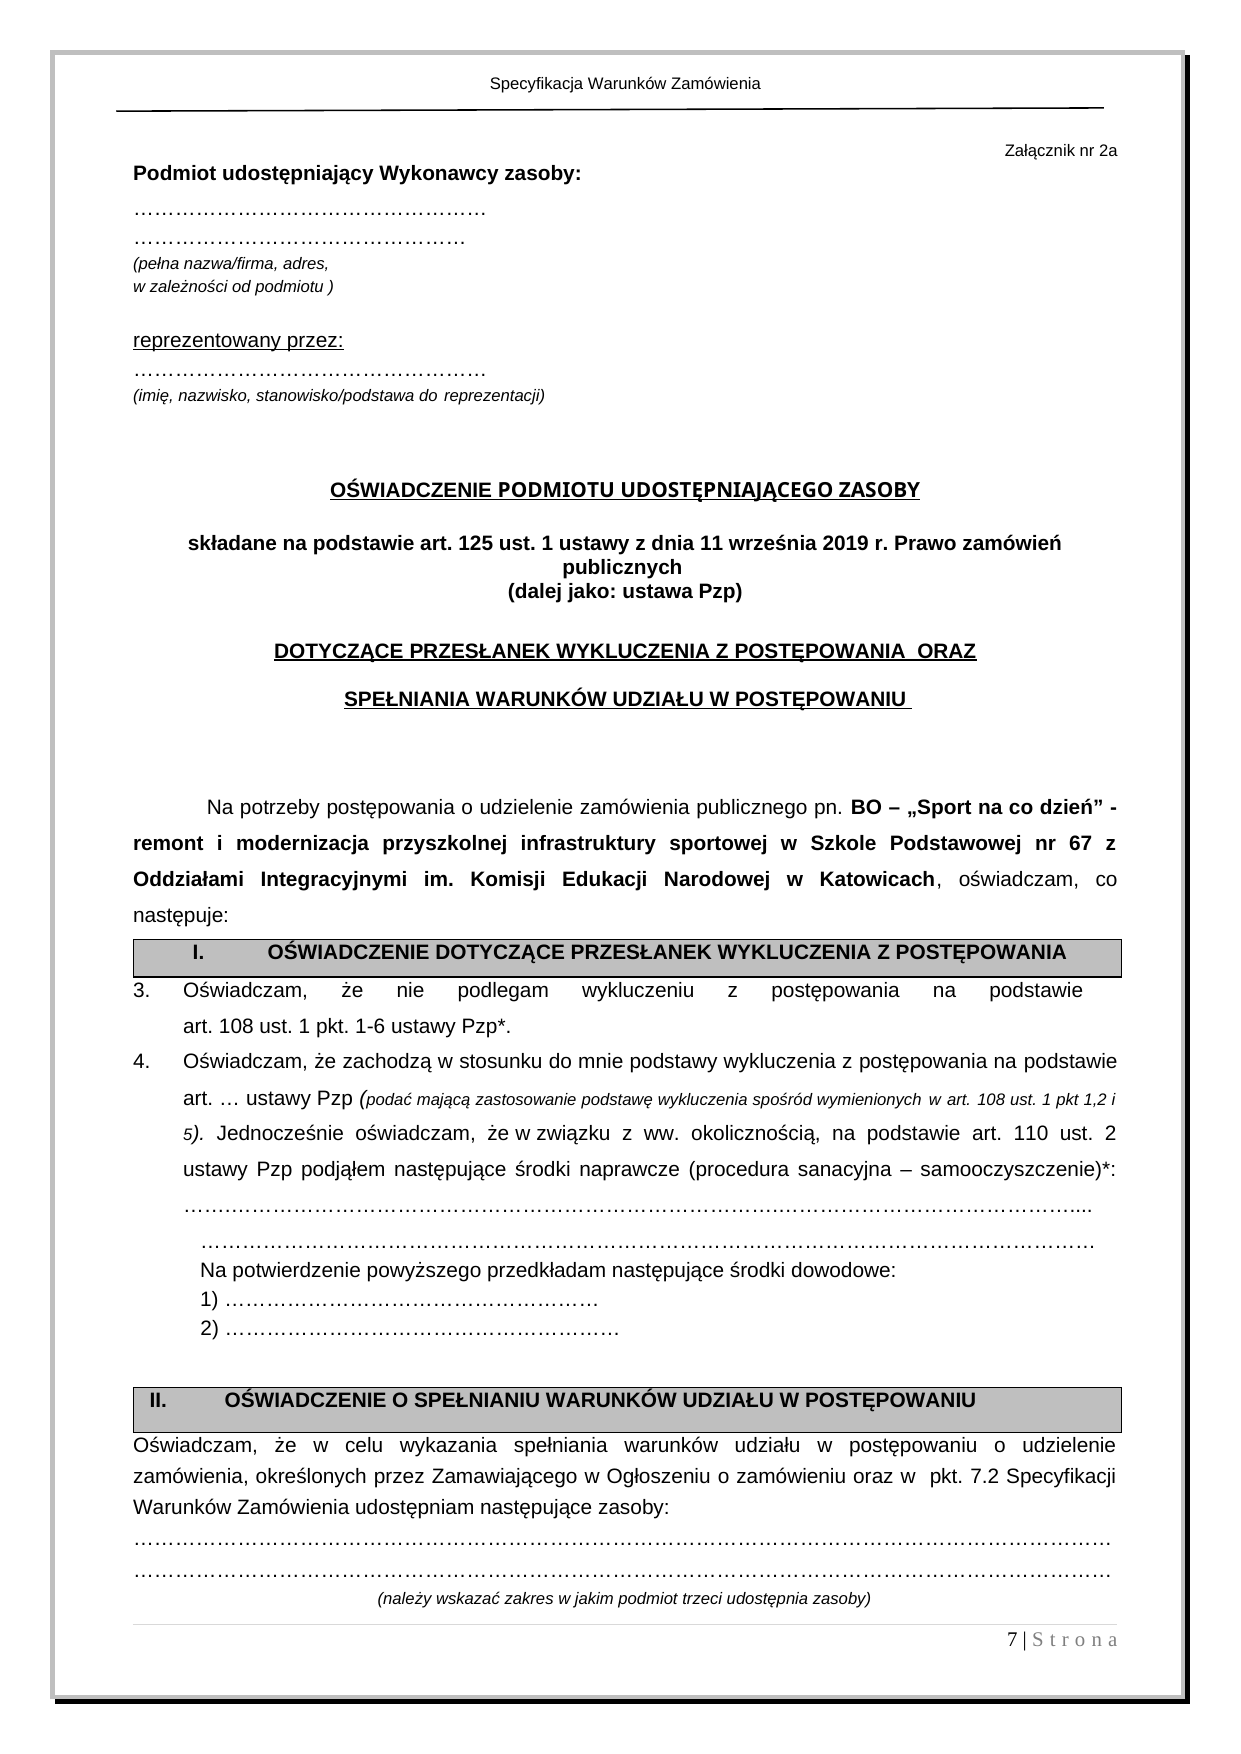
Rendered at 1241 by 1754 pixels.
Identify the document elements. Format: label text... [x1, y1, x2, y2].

list Oświadczam, że zachodzą w stosunku do mnie podstawy wykluczenia z postępowania na podstawie art. … ustawy Pzp (podać mającą zastosowanie podstawę wykluczenia spośród wymienionych w art. 108 ust. 1 pkt 1,2 i 5). Jednocześnie oświadczam, że w związku z ww. okolicznością, na podstawie art. 110 ust. 2 ustawy Pzp podjąłem następujące środki naprawcze (procedura sanacyjna – samooczyszczenie)*: …….…………………………………………………………………….…………………………………….... [133, 1049, 1117, 1217]
text ………………………………………………………………………………………………………………………………………………………………………………………………………………………………………………………… [133, 1526, 1117, 1581]
text 1) ……………………………………………… [133, 1287, 1114, 1311]
text ………………………………………………………………………………………………………………… [133, 1229, 1114, 1253]
text Załącznik nr 2a [133, 141, 1117, 160]
text ………………………………………… [133, 225, 497, 249]
text Na potwierdzenie powyższego przedkładam następujące środki dowodowe: [133, 1258, 1114, 1282]
table_header OŚWIADCZENIE O SPEŁNIANIU WARUNKÓW UDZIAŁU W POSTĘPOWANIU [134, 1388, 1121, 1432]
text …………………………………………… [133, 196, 497, 220]
table_header OŚWIADCZENIE DOTYCZĄCE PRZESŁANEK WYKLUCZENIA Z POSTĘPOWANIA [134, 940, 1121, 976]
text SPEŁNIANIA WARUNKÓW UDZIAŁU W POSTĘPOWANIU [133, 687, 1117, 711]
text (należy wskazać zakres w jakim podmiot trzeci udostępnia zasoby) [133, 1588, 1117, 1608]
text w zależności od podmiotu ) [133, 277, 497, 296]
text (imię, nazwisko, stanowisko/podstawa do reprezentacji) [133, 386, 1117, 405]
text Na potrzeby postępowania o udzielenie zamówienia publicznego pn. BO – „Sport na co dzień” - remont i modernizacja przyszkolnej infrastruktury sportowej w Szkole Podstawowej nr 67 z Oddziałami Integracyjnymi im. Komisji Edukacji Narodowej w Katowicach, oświadczam, co następuje: [133, 795, 1117, 927]
list Oświadczam, że nie podlegam wykluczeniu z postępowania na podstawie art. 108 ust. 1 pkt. 1-6 ustawy Pzp*. [133, 978, 1117, 1037]
text (pełna nazwa/firma, adres, [133, 254, 497, 273]
text DOTYCZĄCE PRZESŁANEK WYKLUCZENIA Z POSTĘPOWANIA ORAZ [133, 638, 1117, 662]
text OŚWIADCZENIE PODMIOTU UDOSTĘPNIAJĄCEGO ZASOBY [133, 476, 1117, 504]
text składane na podstawie art. 125 ust. 1 ustawy z dnia 11 września 2019 r. Prawo zamówień publicznych (dalej jako: ustawa Pzp) [133, 531, 1117, 602]
text Podmiot udostępniający Wykonawcy zasoby: [133, 160, 1117, 184]
text …………………………………………… [133, 357, 497, 381]
text reprezentowany przez: [133, 328, 1117, 352]
text 2) ………………………………………………… [183, 1315, 1117, 1339]
text Oświadczam, że w celu wykazania spełniania warunków udziału w postępowaniu o udzielenie zamówienia, określonych przez Zamawiającego w Ogłoszeniu o zamówieniu oraz w pkt. 7.2 Specyfikacji Warunków Zamówienia udostępniam następujące zasoby: [133, 1433, 1117, 1519]
